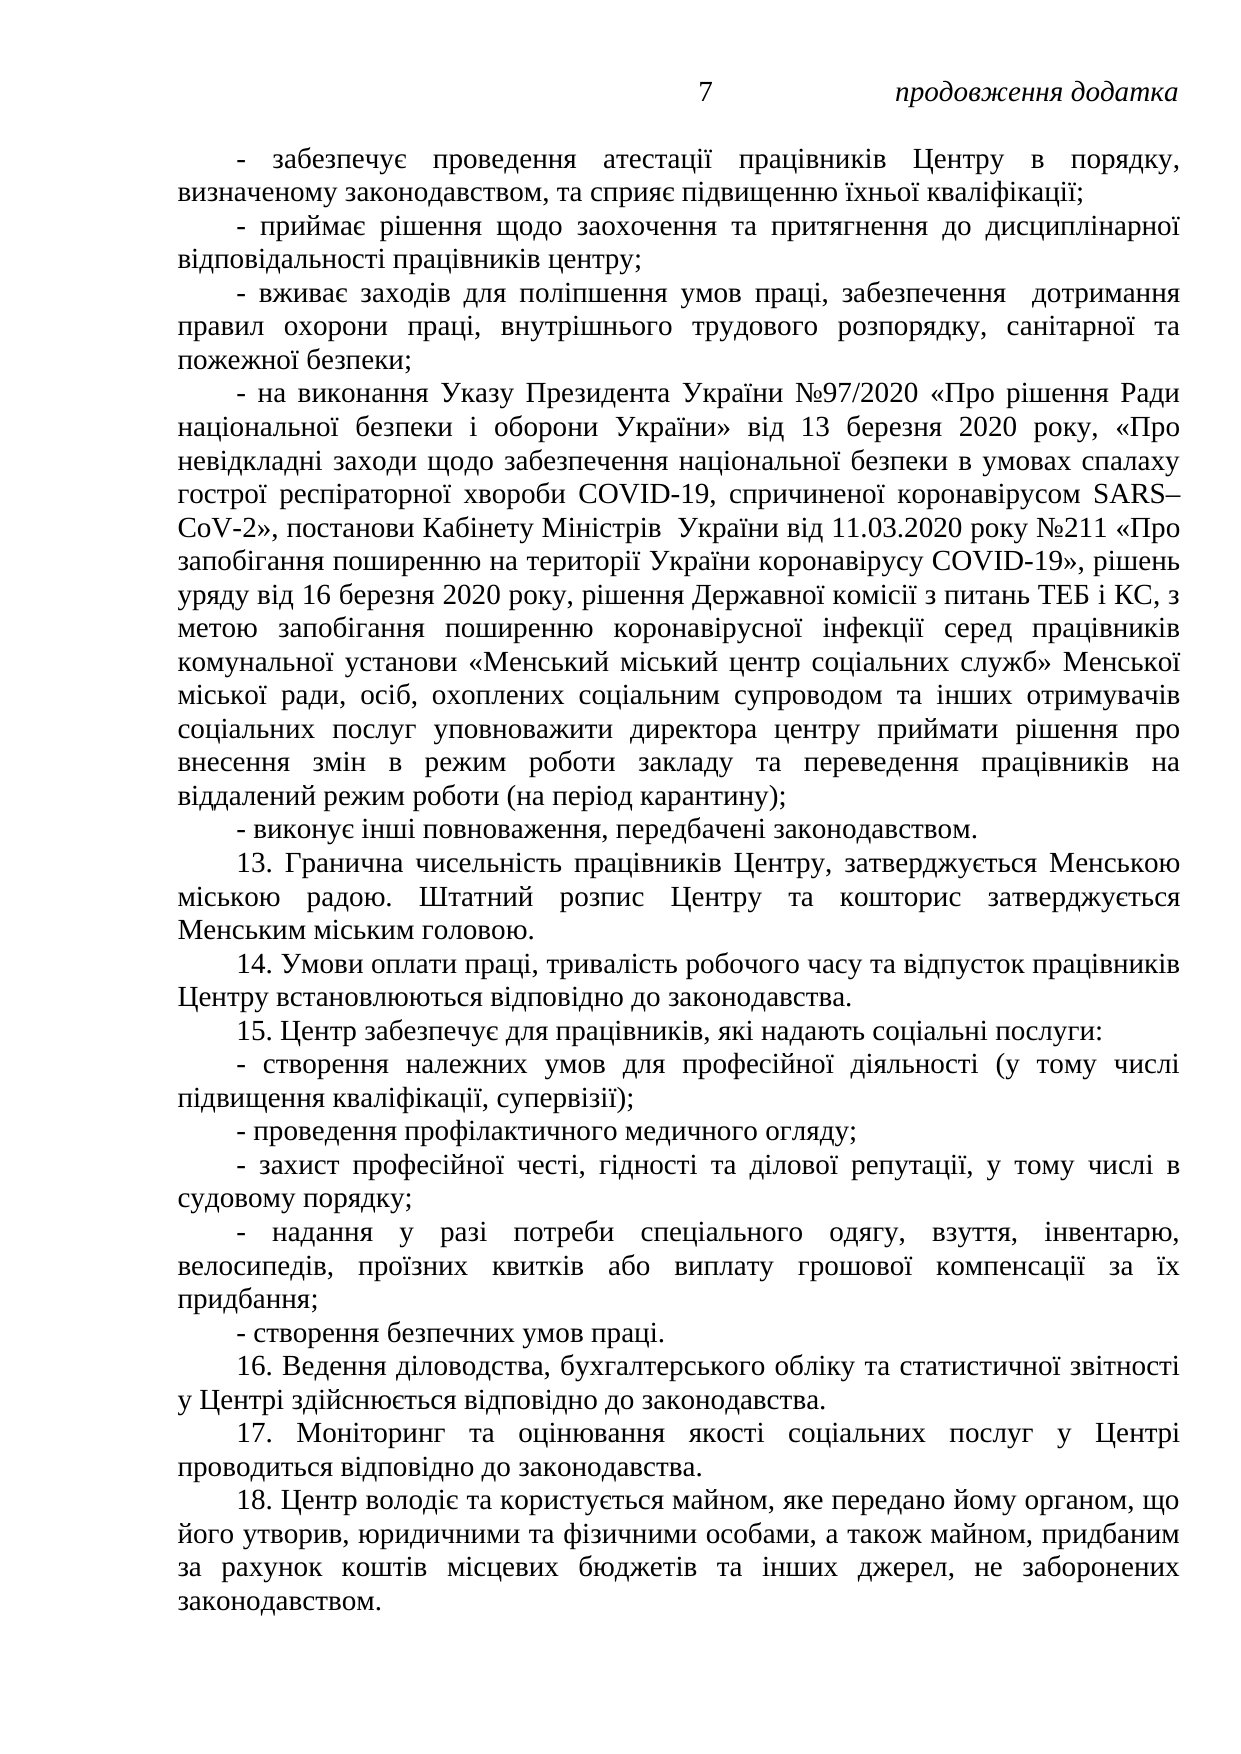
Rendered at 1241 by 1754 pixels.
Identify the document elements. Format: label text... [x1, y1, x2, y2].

text 17. Моніторинг та оцінювання якості соціальних послуг у Центрі проводиться відповідно до законодавства. [177, 1415, 1181, 1482]
text - надання у разі потреби спеціального одягу, взуття, інвентарю, велосипедів, проїзних квитків або виплату грошової компенсації за їх придбання; [177, 1214, 1181, 1315]
text - вживає заходів для поліпшення умов праці, забезпечення дотримання правил охорони праці, внутрішнього трудового розпорядку, санітарної та пожежної безпеки; [177, 275, 1181, 376]
text - захист професійної честі, гідності та ділової репутації, у тому числі в судовому порядку; [177, 1147, 1181, 1214]
text 18. Центр володіє та користується майном, яке передано йому органом, що його утворив, юридичними та фізичними особами, а також майном, придбаним за рахунок коштів місцевих бюджетів та інших джерел, не заборонених законодавством. [177, 1482, 1181, 1617]
text - створення належних умов для професійної діяльності (у тому числі підвищення кваліфікації, супервізії); [177, 1046, 1181, 1113]
text - проведення профілактичного медичного огляду; [177, 1113, 1181, 1147]
text 13. Гранична чисельність працівників Центру, затверджується Менською міською радою. Штатний розпис Центру та кошторис затверджується Менським міським головою. [177, 845, 1181, 946]
text - створення безпечних умов праці. [177, 1315, 1181, 1348]
text - приймає рішення щодо заохочення та притягнення до дисциплінарної відповідальності працівників центру; [177, 208, 1181, 275]
text - забезпечує проведення атестації працівників Центру в порядку, визначеному законодавством, та сприяє підвищенню їхньої кваліфікації; [177, 141, 1181, 208]
text 15. Центр забезпечує для працівників, які надають соціальні послуги: [177, 1013, 1181, 1046]
text 14. Умови оплати праці, тривалість робочого часу та відпусток працівників Центру встановлюються відповідно до законодавства. [177, 946, 1181, 1013]
text 16. Ведення діловодства, бухгалтерського обліку та статистичної звітності у Центрі здійснюється відповідно до законодавства. [177, 1348, 1181, 1415]
text - на виконання Указу Президента України №97/2020 «Про рішення Ради національної безпеки і оборони України» від 13 березня 2020 року, «Про невідкладні заходи щодо забезпечення національної безпеки в умовах спалаху гострої респіраторної хвороби СОVІD-19, спричиненої коронавірусом SARS–CoV-2», постанови Кабінету Міністрів України від 11.03.2020 року №211 «Про запобігання поширенню на території України коронавірусу СОVІD-19», рішень уряду від 16 березня 2020 року, рішення Державної комісії з питань ТЕБ і КС, з метою запобігання поширенню коронавірусної інфекції серед працівників комунальної установи «Менський міський центр соціальних служб» Менської міської ради, осіб, охоплених соціальним супроводом та інших отримувачів соціальних послуг уповноважити директора центру приймати рішення про внесення змін в режим роботи закладу та переведення працівників на віддалений режим роботи (на період карантину); [177, 376, 1181, 812]
text - виконує інші повноваження, передбачені законодавством. [177, 812, 1181, 845]
